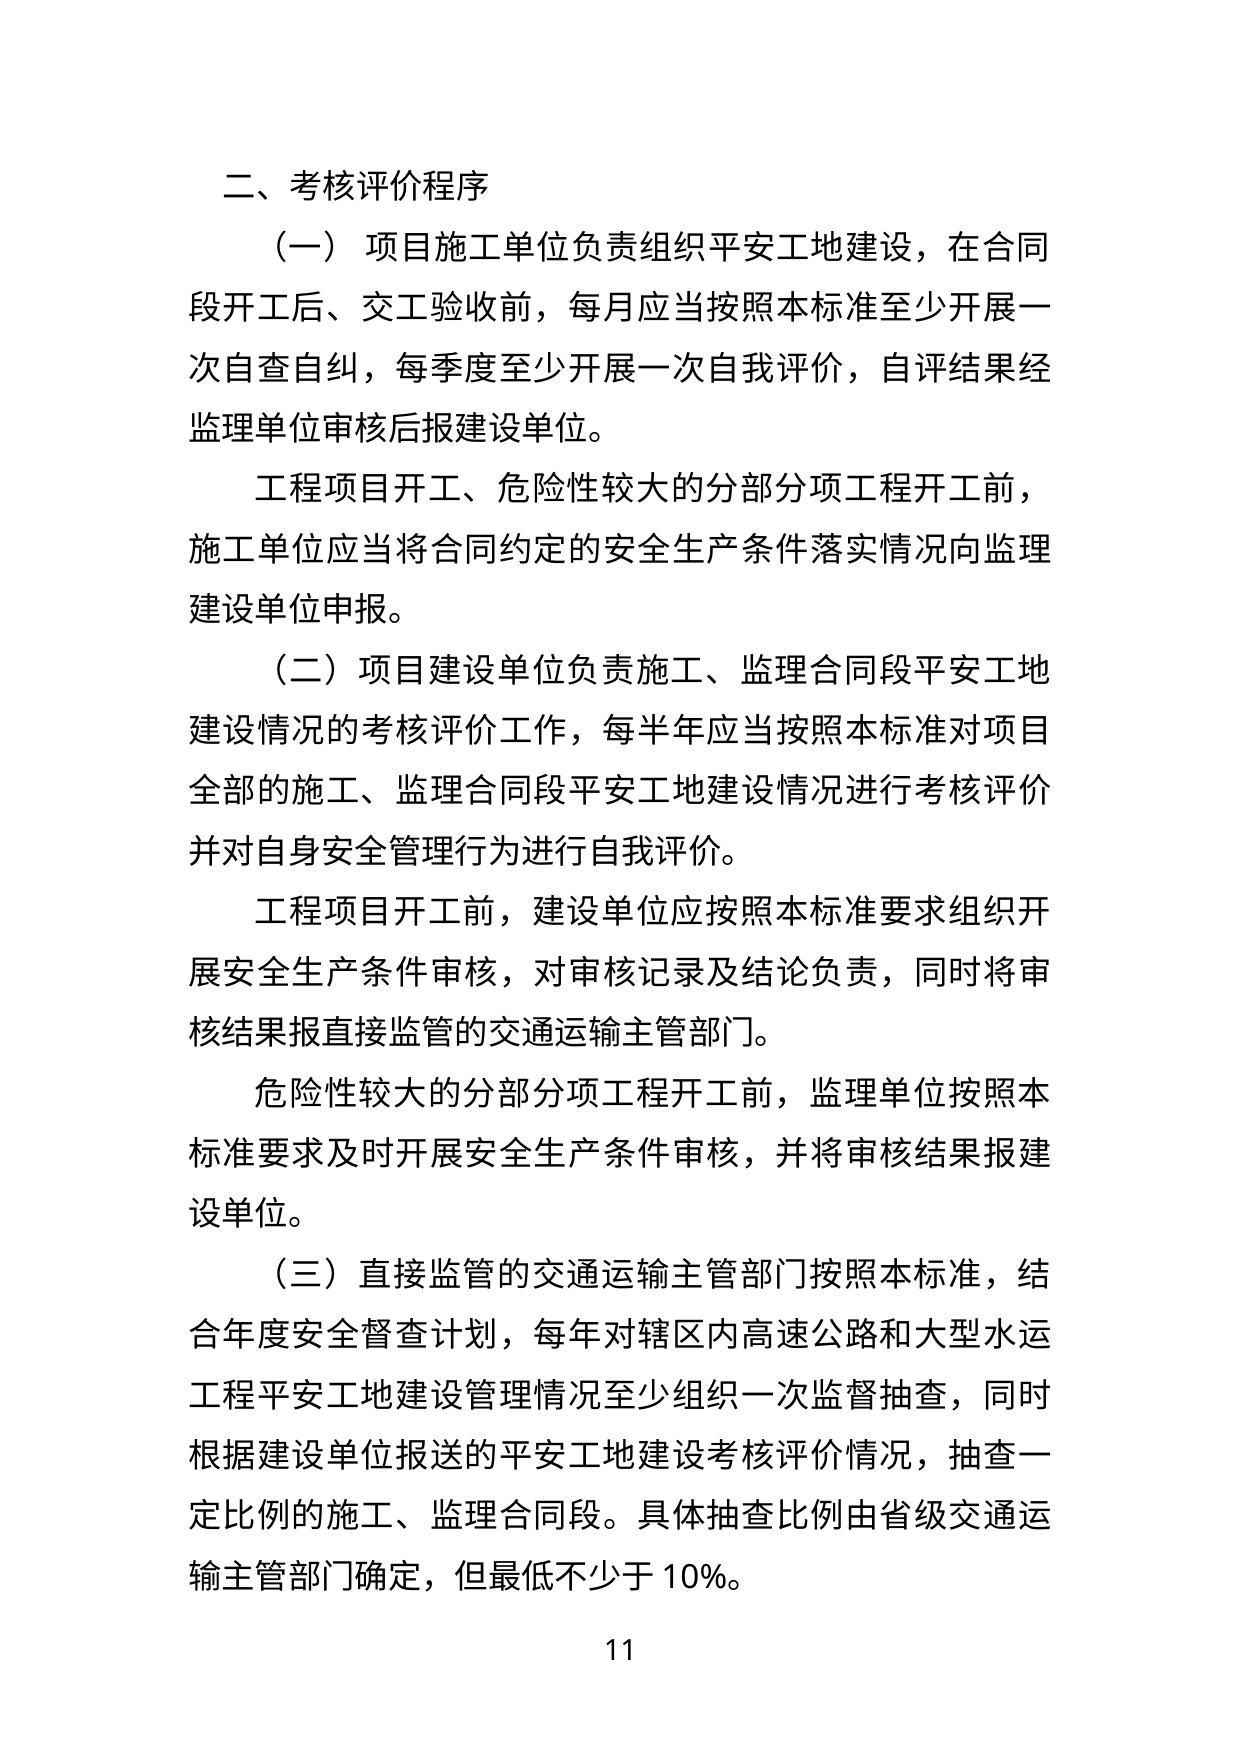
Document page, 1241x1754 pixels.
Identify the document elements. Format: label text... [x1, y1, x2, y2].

text 危险性较大的分部分项工程开工前，监理单位按照本标准要求及时开展安全生产条件审核，并将审核结果报建设单位。 [188, 1057, 1052, 1238]
text （二）项目建设单位负责施工、监理合同段平安工地建设情况的考核评价工作，每半年应当按照本标准对项目全部的施工、监理合同段平安工地建设情况进行考核评价，并对自身安全管理行为进行自我评价。 [188, 634, 1052, 875]
text 工程项目开工前，建设单位应按照本标准要求组织开展安全生产条件审核，对审核记录及结论负责，同时将审核结果报直接监管的交通运输主管部门。 [188, 875, 1052, 1057]
text （三）直接监管的交通运输主管部门按照本标准，结合年度安全督查计划，每年对辖区内高速公路和大型水运工程平安工地建设管理情况至少组织一次监督抽查，同时根据建设单位报送的平安工地建设考核评价情况，抽查一定比例的施工、监理合同段。具体抽查比例由省级交通运输主管部门确定，但最低不少于10%。 [188, 1238, 1052, 1600]
text 工程项目开工、危险性较大的分部分项工程开工前，施工单位应当将合同约定的安全生产条件落实情况向监理、建设单位申报。 [188, 452, 1052, 634]
text 二、考核评价程序 [188, 150, 1052, 211]
text （一） 项目施工单位负责组织平安工地建设，在合同段开工后、交工验收前，每月应当按照本标准至少开展一次自查自纠，每季度至少开展一次自我评价，自评结果经监理单位审核后报建设单位。 [188, 211, 1052, 452]
